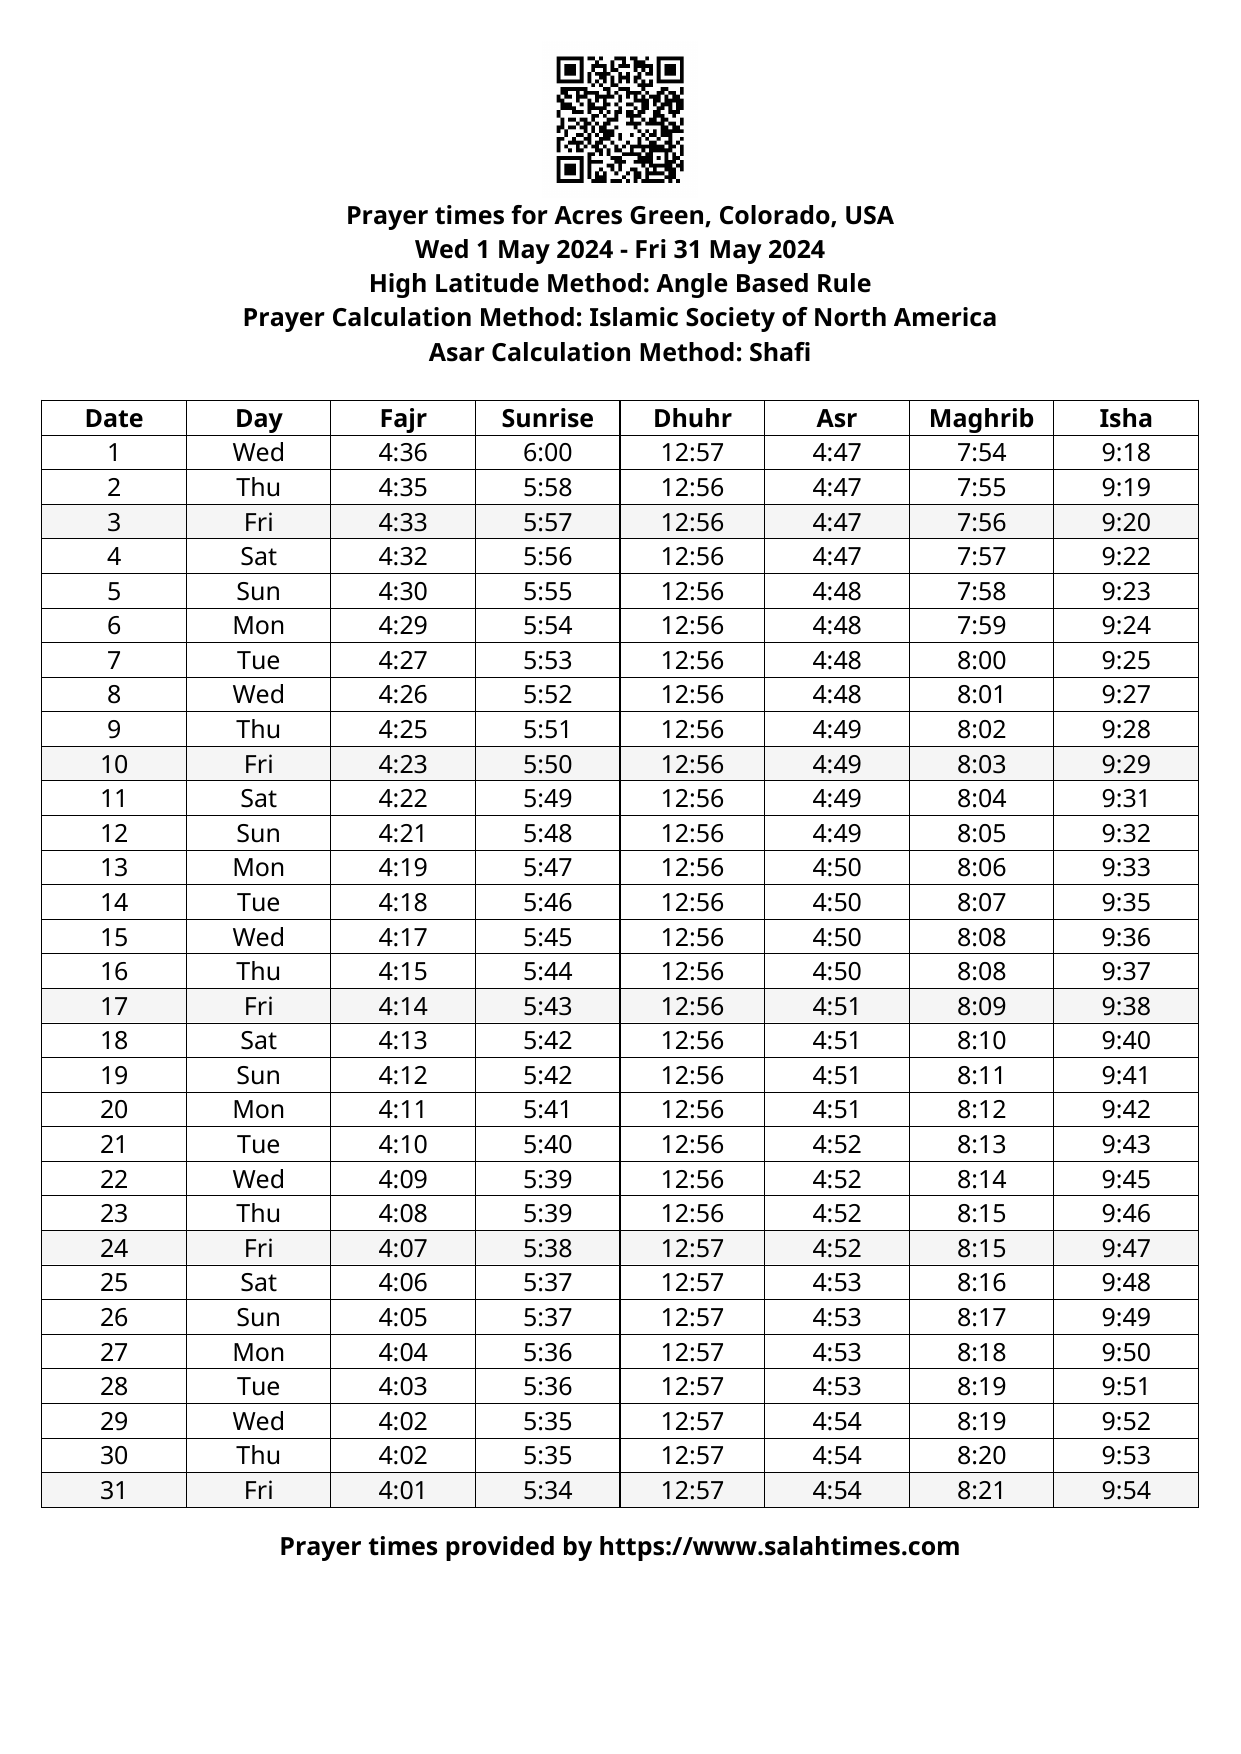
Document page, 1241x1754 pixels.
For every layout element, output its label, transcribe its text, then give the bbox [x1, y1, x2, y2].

table_cell 5:49 [476, 781, 619, 815]
table_cell 12:56 [621, 851, 764, 884]
picture [542, 41, 699, 198]
table_cell 4:21 [331, 816, 475, 849]
table_cell 4:02 [331, 1439, 475, 1472]
table_cell 5:51 [476, 712, 619, 746]
table_cell 4:33 [331, 505, 475, 538]
table_cell 4:15 [331, 954, 475, 988]
table_cell 8:08 [910, 954, 1053, 988]
table_cell 4:49 [765, 747, 909, 780]
table_cell 8:17 [910, 1300, 1053, 1334]
table_cell 14 [42, 885, 186, 919]
table_cell 4:08 [331, 1196, 475, 1230]
table_cell 5:40 [476, 1127, 619, 1161]
table_cell 4:48 [765, 609, 909, 642]
table_cell Wed [187, 920, 330, 953]
table_cell 5:52 [476, 678, 619, 711]
table_cell 16 [42, 954, 186, 988]
table_cell 5:37 [476, 1266, 619, 1299]
table_cell 5:37 [476, 1300, 619, 1334]
table_cell 19 [42, 1058, 186, 1092]
table_cell 9:40 [1054, 1024, 1198, 1057]
table_cell Tue [187, 1127, 330, 1161]
table_cell 4:51 [765, 1058, 909, 1092]
table_cell 8:10 [910, 1024, 1053, 1057]
table_cell 9:35 [1054, 885, 1198, 919]
table_cell 9:20 [1054, 505, 1198, 538]
table_cell 5:35 [476, 1439, 619, 1472]
table_cell 3 [42, 505, 186, 538]
table_cell 5:39 [476, 1196, 619, 1230]
table_cell 4:47 [765, 505, 909, 538]
table_cell Thu [187, 712, 330, 746]
table_cell 24 [42, 1231, 186, 1264]
table_cell 9:46 [1054, 1196, 1198, 1230]
table_cell 12:56 [621, 1058, 764, 1092]
table_cell 29 [42, 1404, 186, 1437]
table_header Maghrib [910, 401, 1053, 434]
table_cell 4:50 [765, 851, 909, 884]
table_cell 8:16 [910, 1266, 1053, 1299]
table_cell 12:56 [621, 1127, 764, 1161]
table_cell 8:19 [910, 1369, 1053, 1403]
table_header Date [42, 401, 186, 434]
table_cell Thu [187, 1439, 330, 1472]
table_cell 12:56 [621, 470, 764, 504]
table_cell 1 [42, 436, 186, 469]
table_cell 5:42 [476, 1058, 619, 1092]
table_cell 5:36 [476, 1369, 619, 1403]
table_cell 5:39 [476, 1162, 619, 1195]
table_cell Fri [187, 1473, 330, 1507]
table_cell 27 [42, 1335, 186, 1368]
text Prayer Calculation Method: Islamic Society of North America [42, 300, 1198, 334]
table_cell 9:50 [1054, 1335, 1198, 1368]
table_cell Mon [187, 851, 330, 884]
table_cell 4:53 [765, 1335, 909, 1368]
table_cell 12:56 [621, 816, 764, 849]
table_cell 4:54 [765, 1439, 909, 1472]
table_cell 8:01 [910, 678, 1053, 711]
table_cell 12:57 [621, 1404, 764, 1437]
table_cell 9:23 [1054, 574, 1198, 607]
table_cell 6 [42, 609, 186, 642]
table_cell 9:51 [1054, 1369, 1198, 1403]
table_cell 9 [42, 712, 186, 746]
table_cell 5:45 [476, 920, 619, 953]
table_cell 5:53 [476, 643, 619, 677]
table_header Day [187, 401, 330, 434]
table_cell 9:49 [1054, 1300, 1198, 1334]
table_cell 4:49 [765, 816, 909, 849]
table_cell 4:35 [331, 470, 475, 504]
table_cell 12:56 [621, 747, 764, 780]
table_cell 4:29 [331, 609, 475, 642]
table_cell 12:56 [621, 539, 764, 573]
table_cell 9:37 [1054, 954, 1198, 988]
table_cell 4:23 [331, 747, 475, 780]
table_cell 8:11 [910, 1058, 1053, 1092]
table_cell 9:52 [1054, 1404, 1198, 1437]
table_cell 12:56 [621, 781, 764, 815]
table_cell Fri [187, 1231, 330, 1264]
table_cell 7:57 [910, 539, 1053, 573]
table_cell 4:01 [331, 1473, 475, 1507]
table_cell 9:47 [1054, 1231, 1198, 1264]
table_cell 4 [42, 539, 186, 573]
table_cell 9:24 [1054, 609, 1198, 642]
table_cell 12 [42, 816, 186, 849]
table_cell 5:48 [476, 816, 619, 849]
table_cell Mon [187, 1335, 330, 1368]
table_cell 5:38 [476, 1231, 619, 1264]
table_cell 8:19 [910, 1404, 1053, 1437]
table_cell 5:44 [476, 954, 619, 988]
table_cell 8:04 [910, 781, 1053, 815]
table_cell 12:57 [621, 1300, 764, 1334]
table_cell 4:50 [765, 920, 909, 953]
table_cell 8:20 [910, 1439, 1053, 1472]
table_cell 7:54 [910, 436, 1053, 469]
text Asar Calculation Method: Shafi [42, 334, 1198, 368]
table_cell Wed [187, 1404, 330, 1437]
table_cell 4:14 [331, 989, 475, 1022]
table_cell 21 [42, 1127, 186, 1161]
table_cell 18 [42, 1024, 186, 1057]
table_cell 9:32 [1054, 816, 1198, 849]
table_cell 9:28 [1054, 712, 1198, 746]
table_cell 4:04 [331, 1335, 475, 1368]
table_cell 9:48 [1054, 1266, 1198, 1299]
table_cell 26 [42, 1300, 186, 1334]
table_cell 12:56 [621, 1196, 764, 1230]
table_cell 4:48 [765, 643, 909, 677]
table_cell 4:02 [331, 1404, 475, 1437]
table_cell Wed [187, 678, 330, 711]
table_cell 7:59 [910, 609, 1053, 642]
table_cell Tue [187, 643, 330, 677]
table_cell 9:29 [1054, 747, 1198, 780]
table_cell 6:00 [476, 436, 619, 469]
table_cell 12:57 [621, 1266, 764, 1299]
table_cell 9:33 [1054, 851, 1198, 884]
table_cell 8:00 [910, 643, 1053, 677]
table_cell 8:14 [910, 1162, 1053, 1195]
table_cell Thu [187, 470, 330, 504]
table_cell 9:45 [1054, 1162, 1198, 1195]
table_cell 8:09 [910, 989, 1053, 1022]
table_cell 9:27 [1054, 678, 1198, 711]
text Wed 1 May 2024 - Fri 31 May 2024 [42, 232, 1198, 266]
table_cell 12:57 [621, 1439, 764, 1472]
table_cell 5:34 [476, 1473, 619, 1507]
table_cell 12:56 [621, 712, 764, 746]
table_cell 9:36 [1054, 920, 1198, 953]
table_cell 4:07 [331, 1231, 475, 1264]
table_cell 4:53 [765, 1369, 909, 1403]
table_cell 5:42 [476, 1024, 619, 1057]
table_cell 31 [42, 1473, 186, 1507]
table_cell 4:22 [331, 781, 475, 815]
table_cell 10 [42, 747, 186, 780]
table_cell 8 [42, 678, 186, 711]
table_cell Tue [187, 885, 330, 919]
table_cell 9:22 [1054, 539, 1198, 573]
table_cell Wed [187, 436, 330, 469]
table_cell 30 [42, 1439, 186, 1472]
table_cell 12:56 [621, 989, 764, 1022]
table_cell 4:50 [765, 885, 909, 919]
table_cell Tue [187, 1369, 330, 1403]
table_cell Fri [187, 989, 330, 1022]
table_cell 4:26 [331, 678, 475, 711]
table_cell 23 [42, 1196, 186, 1230]
table_cell 9:53 [1054, 1439, 1198, 1472]
table_cell 5:57 [476, 505, 619, 538]
table_cell 9:41 [1054, 1058, 1198, 1092]
table_cell 28 [42, 1369, 186, 1403]
table_cell 17 [42, 989, 186, 1022]
table_cell 8:05 [910, 816, 1053, 849]
table_cell Wed [187, 1162, 330, 1195]
table_cell 12:57 [621, 436, 764, 469]
table_cell 12:56 [621, 609, 764, 642]
table_cell 7:56 [910, 505, 1053, 538]
table_cell 7 [42, 643, 186, 677]
table_cell Fri [187, 505, 330, 538]
table_cell Mon [187, 609, 330, 642]
table_cell 4:47 [765, 436, 909, 469]
table_cell 4:52 [765, 1196, 909, 1230]
table_cell 5:35 [476, 1404, 619, 1437]
table_cell 8:08 [910, 920, 1053, 953]
table_cell 12:56 [621, 1024, 764, 1057]
table_cell 4:30 [331, 574, 475, 607]
table_header Dhuhr [621, 401, 764, 434]
table_cell 5:54 [476, 609, 619, 642]
table_cell 22 [42, 1162, 186, 1195]
table_cell 4:48 [765, 678, 909, 711]
table_cell 8:12 [910, 1093, 1053, 1126]
table_cell 4:32 [331, 539, 475, 573]
table_cell 7:55 [910, 470, 1053, 504]
table_cell 5:55 [476, 574, 619, 607]
table_cell 12:57 [621, 1369, 764, 1403]
table_cell 12:56 [621, 920, 764, 953]
table_header Fajr [331, 401, 475, 434]
table_cell 4:51 [765, 1093, 909, 1126]
table_cell 4:52 [765, 1231, 909, 1264]
table_cell 5:58 [476, 470, 619, 504]
table_cell 8:13 [910, 1127, 1053, 1161]
table_cell 4:51 [765, 1024, 909, 1057]
table_cell 12:56 [621, 954, 764, 988]
table_cell 11 [42, 781, 186, 815]
table_cell Sat [187, 1266, 330, 1299]
table_cell 5:36 [476, 1335, 619, 1368]
table_cell 4:25 [331, 712, 475, 746]
table_cell 5:41 [476, 1093, 619, 1126]
table_cell 12:57 [621, 1231, 764, 1264]
table_cell 12:57 [621, 1473, 764, 1507]
table_cell 4:52 [765, 1127, 909, 1161]
table_cell 4:18 [331, 885, 475, 919]
table_cell 4:13 [331, 1024, 475, 1057]
table_cell Thu [187, 1196, 330, 1230]
table_cell 4:50 [765, 954, 909, 988]
table_cell 4:11 [331, 1093, 475, 1126]
table_cell 12:56 [621, 643, 764, 677]
table_header Sunrise [476, 401, 619, 434]
table_cell 12:57 [621, 1335, 764, 1368]
table_cell 8:06 [910, 851, 1053, 884]
table_cell 4:12 [331, 1058, 475, 1092]
table_cell 9:19 [1054, 470, 1198, 504]
text High Latitude Method: Angle Based Rule [42, 266, 1198, 300]
table_cell 4:49 [765, 712, 909, 746]
table_cell 4:47 [765, 539, 909, 573]
text Prayer times for Acres Green, Colorado, USA [42, 198, 1198, 232]
table_cell 9:25 [1054, 643, 1198, 677]
table_cell 8:03 [910, 747, 1053, 780]
table_cell 4:05 [331, 1300, 475, 1334]
table_cell 12:56 [621, 574, 764, 607]
table_cell 5:46 [476, 885, 619, 919]
table_cell 9:43 [1054, 1127, 1198, 1161]
table_cell 8:07 [910, 885, 1053, 919]
table_cell 5 [42, 574, 186, 607]
text Prayer times provided by https://www.salahtimes.com [42, 1528, 1198, 1563]
table_cell Sun [187, 1058, 330, 1092]
table_cell 5:43 [476, 989, 619, 1022]
table_cell 4:48 [765, 574, 909, 607]
table_cell 7:58 [910, 574, 1053, 607]
table_cell 4:17 [331, 920, 475, 953]
table_cell 8:18 [910, 1335, 1053, 1368]
table_cell 5:50 [476, 747, 619, 780]
table_cell 12:56 [621, 885, 764, 919]
table_cell 4:36 [331, 436, 475, 469]
table_cell 4:47 [765, 470, 909, 504]
table_cell 12:56 [621, 678, 764, 711]
table_cell 20 [42, 1093, 186, 1126]
table_cell 5:56 [476, 539, 619, 573]
table_header Isha [1054, 401, 1198, 434]
table_cell 9:38 [1054, 989, 1198, 1022]
table_cell 8:02 [910, 712, 1053, 746]
table_cell 4:06 [331, 1266, 475, 1299]
table_cell 25 [42, 1266, 186, 1299]
table_cell 4:54 [765, 1404, 909, 1437]
table_cell Fri [187, 747, 330, 780]
table_cell Sun [187, 574, 330, 607]
table_cell 15 [42, 920, 186, 953]
table_header Asr [765, 401, 909, 434]
table_cell 12:56 [621, 1093, 764, 1126]
table_cell 4:54 [765, 1473, 909, 1507]
table_cell 12:56 [621, 1162, 764, 1195]
table_cell 4:53 [765, 1266, 909, 1299]
table_cell 4:49 [765, 781, 909, 815]
table_cell 4:52 [765, 1162, 909, 1195]
table_cell Sat [187, 539, 330, 573]
table_cell 12:56 [621, 505, 764, 538]
table_cell 4:10 [331, 1127, 475, 1161]
table_cell 5:47 [476, 851, 619, 884]
table_cell 9:18 [1054, 436, 1198, 469]
table_cell Sun [187, 816, 330, 849]
table_cell 4:27 [331, 643, 475, 677]
table_cell 2 [42, 470, 186, 504]
table_cell 9:31 [1054, 781, 1198, 815]
table_cell 8:15 [910, 1196, 1053, 1230]
table_cell Mon [187, 1093, 330, 1126]
table_cell Sat [187, 781, 330, 815]
table_cell 9:42 [1054, 1093, 1198, 1126]
table_cell 4:53 [765, 1300, 909, 1334]
table_cell 13 [42, 851, 186, 884]
table_cell 4:51 [765, 989, 909, 1022]
table_cell 4:03 [331, 1369, 475, 1403]
table_cell Thu [187, 954, 330, 988]
table_cell 4:19 [331, 851, 475, 884]
table_cell 8:21 [910, 1473, 1053, 1507]
table_cell 9:54 [1054, 1473, 1198, 1507]
table_cell Sat [187, 1024, 330, 1057]
table_cell 8:15 [910, 1231, 1053, 1264]
table_cell 4:09 [331, 1162, 475, 1195]
table_cell Sun [187, 1300, 330, 1334]
